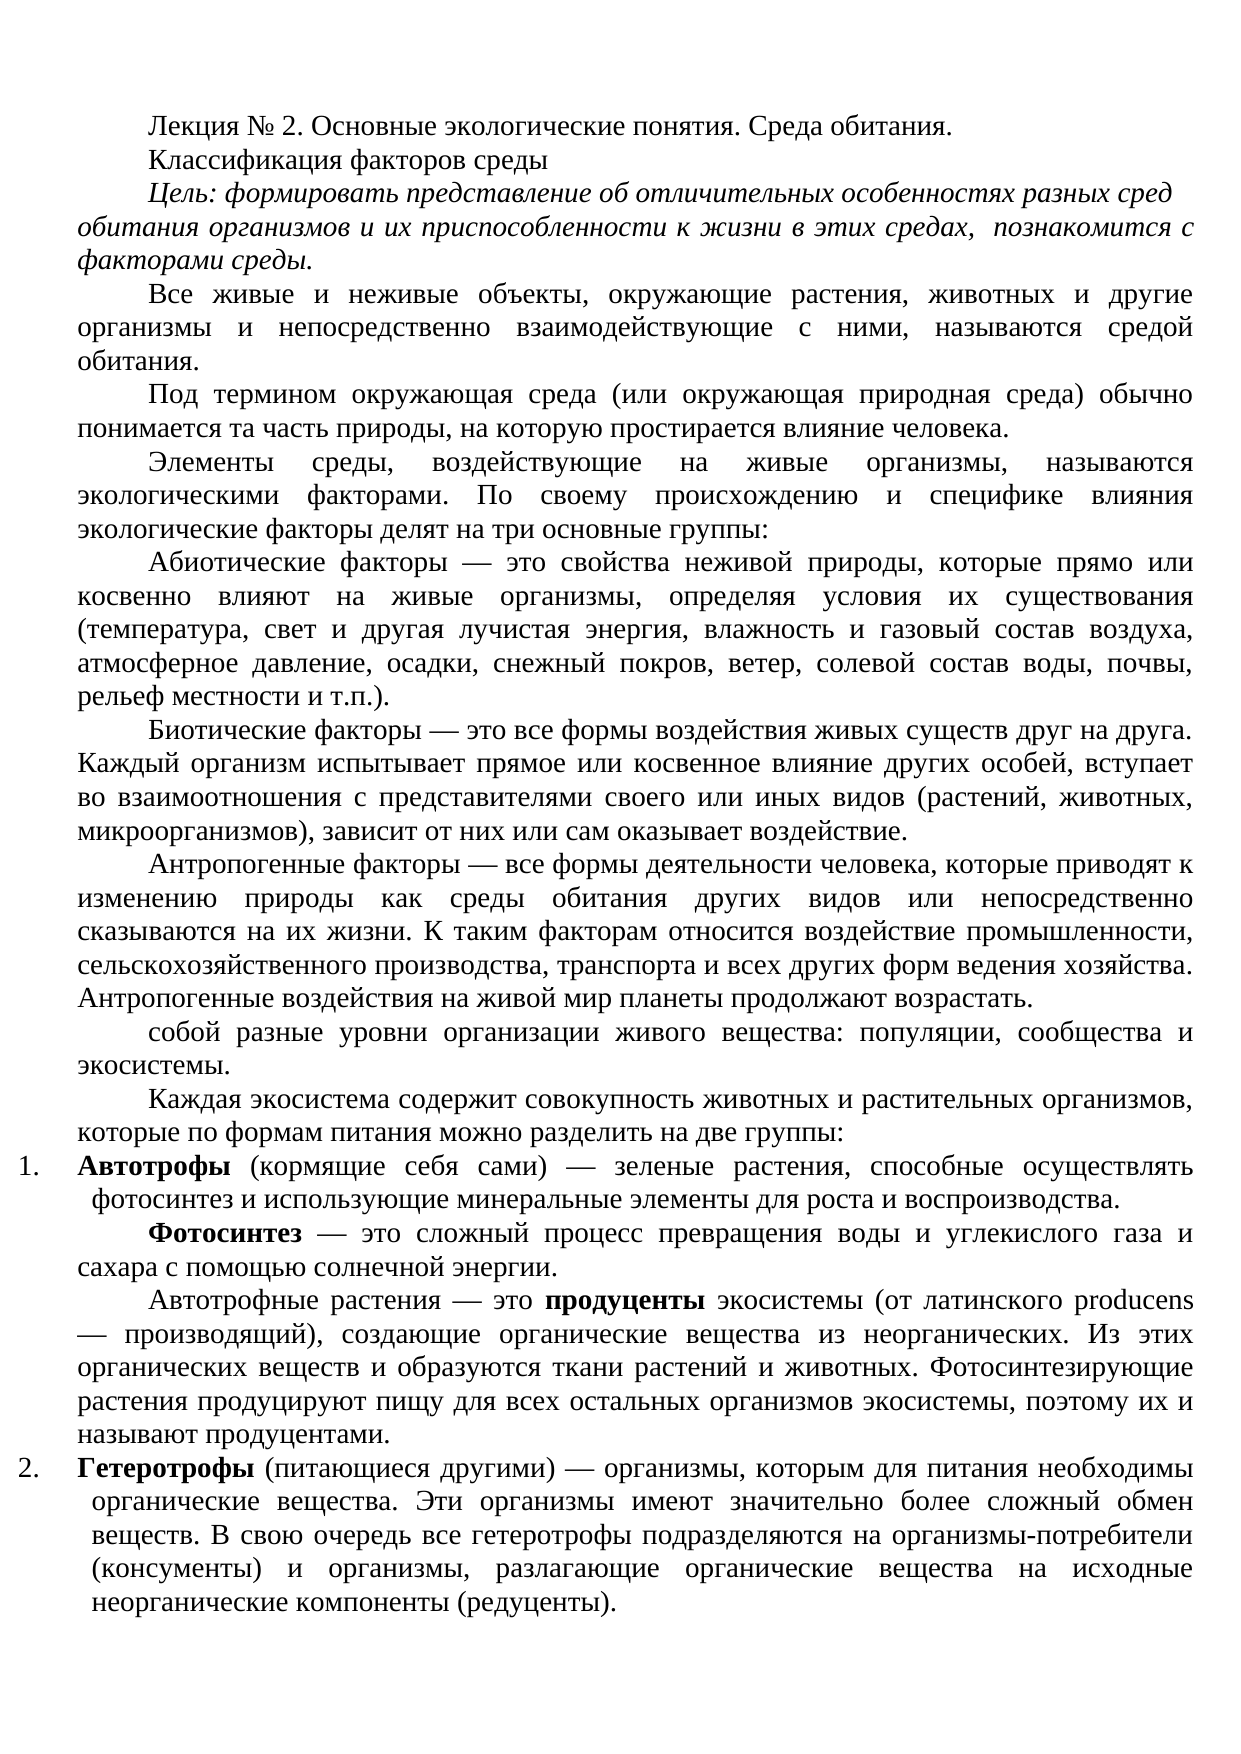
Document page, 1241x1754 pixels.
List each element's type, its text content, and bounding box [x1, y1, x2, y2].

text Каждая экосистема содержит совокупность животных и растительных организмов, которые по формам питания можно разделить на две группы: [77, 1081, 1194, 1148]
list Гетеротрофы (питающиеся другими) — организмы, которым для питания необходимы органические вещества. Эти организмы имеют значительно более сложный обмен веществ. В свою очередь все гетеротрофы подразделяются на организмы-потребители (консументы) и организмы, разлагающие органические вещества на исходные неорганические компоненты (редуценты). [18, 1450, 1194, 1618]
text Биотические факторы — это все формы воздействия живых существ друг на друга. Каждый организм испытывает прямое или косвенное влияние других особей, вступает во взаимоотношения с представителями своего или иных видов (растений, животных, микроорганизмов), зависит от них или сам оказывает воздействие. [77, 712, 1194, 846]
text Лекция № 2. Основные экологические понятия. Среда обитания. [77, 108, 1194, 142]
text Элементы среды, воздействующие на живые организмы, называются экологическими факторами. По своему происхождению и специфике влияния экологические факторы делят на три основные группы: [77, 444, 1194, 544]
text собой разные уровни организации живого вещества: популяции, сообщества и экосистемы. [77, 1014, 1194, 1081]
list Автотрофы (кормящие себя сами) — зеленые растения, способные осуществлять фотосинтез и использующие минеральные элементы для роста и воспроизводства. [18, 1148, 1194, 1215]
text Под термином окружающая среда (или окружающая природная среда) обычно понимается та часть природы, на которую простирается влияние человека. [77, 377, 1194, 444]
text Цель: формировать представление об отличительных особенностях разных сред обитания организмов и их приспособленности к жизни в этих средах, познакомится с факторами среды. [77, 175, 1194, 276]
text Фотосинтез — это сложный процесс превращения воды и углекислого газа и сахара с помощью солнечной энергии. [77, 1215, 1194, 1282]
text Автотрофные растения — это продуценты экосистемы (от латинского producens — производящий), создающие органические вещества из неорганических. Из этих органических веществ и образуются ткани растений и животных. Фотосинтезирующие растения продуцируют пищу для всех остальных организмов экосистемы, поэтому их и называют продуцентами. [77, 1282, 1194, 1450]
text Абиотические факторы — это свойства неживой природы, которые прямо или косвенно влияют на живые организмы, определяя условия их существования (температура, свет и другая лучистая энергия, влажность и газовый состав воздуха, атмосферное давление, осадки, снежный покров, ветер, солевой состав воды, почвы, рельеф местности и т.п.). [77, 544, 1194, 712]
text Антропогенные факторы — все формы деятельности человека, которые приводят к изменению природы как среды обитания других видов или непосредственно сказываются на их жизни. К таким факторам относится воздействие промышленности, сельскохозяйственного производства, транспорта и всех других форм ведения хозяйства. Антропогенные воздействия на живой мир планеты продолжают возрастать. [77, 846, 1194, 1014]
text Классификация факторов среды [77, 142, 1194, 175]
text Все живые и неживые объекты, окружающие растения, животных и другие организмы и непосредственно взаимодействующие с ними, называются средой обитания. [77, 276, 1194, 377]
